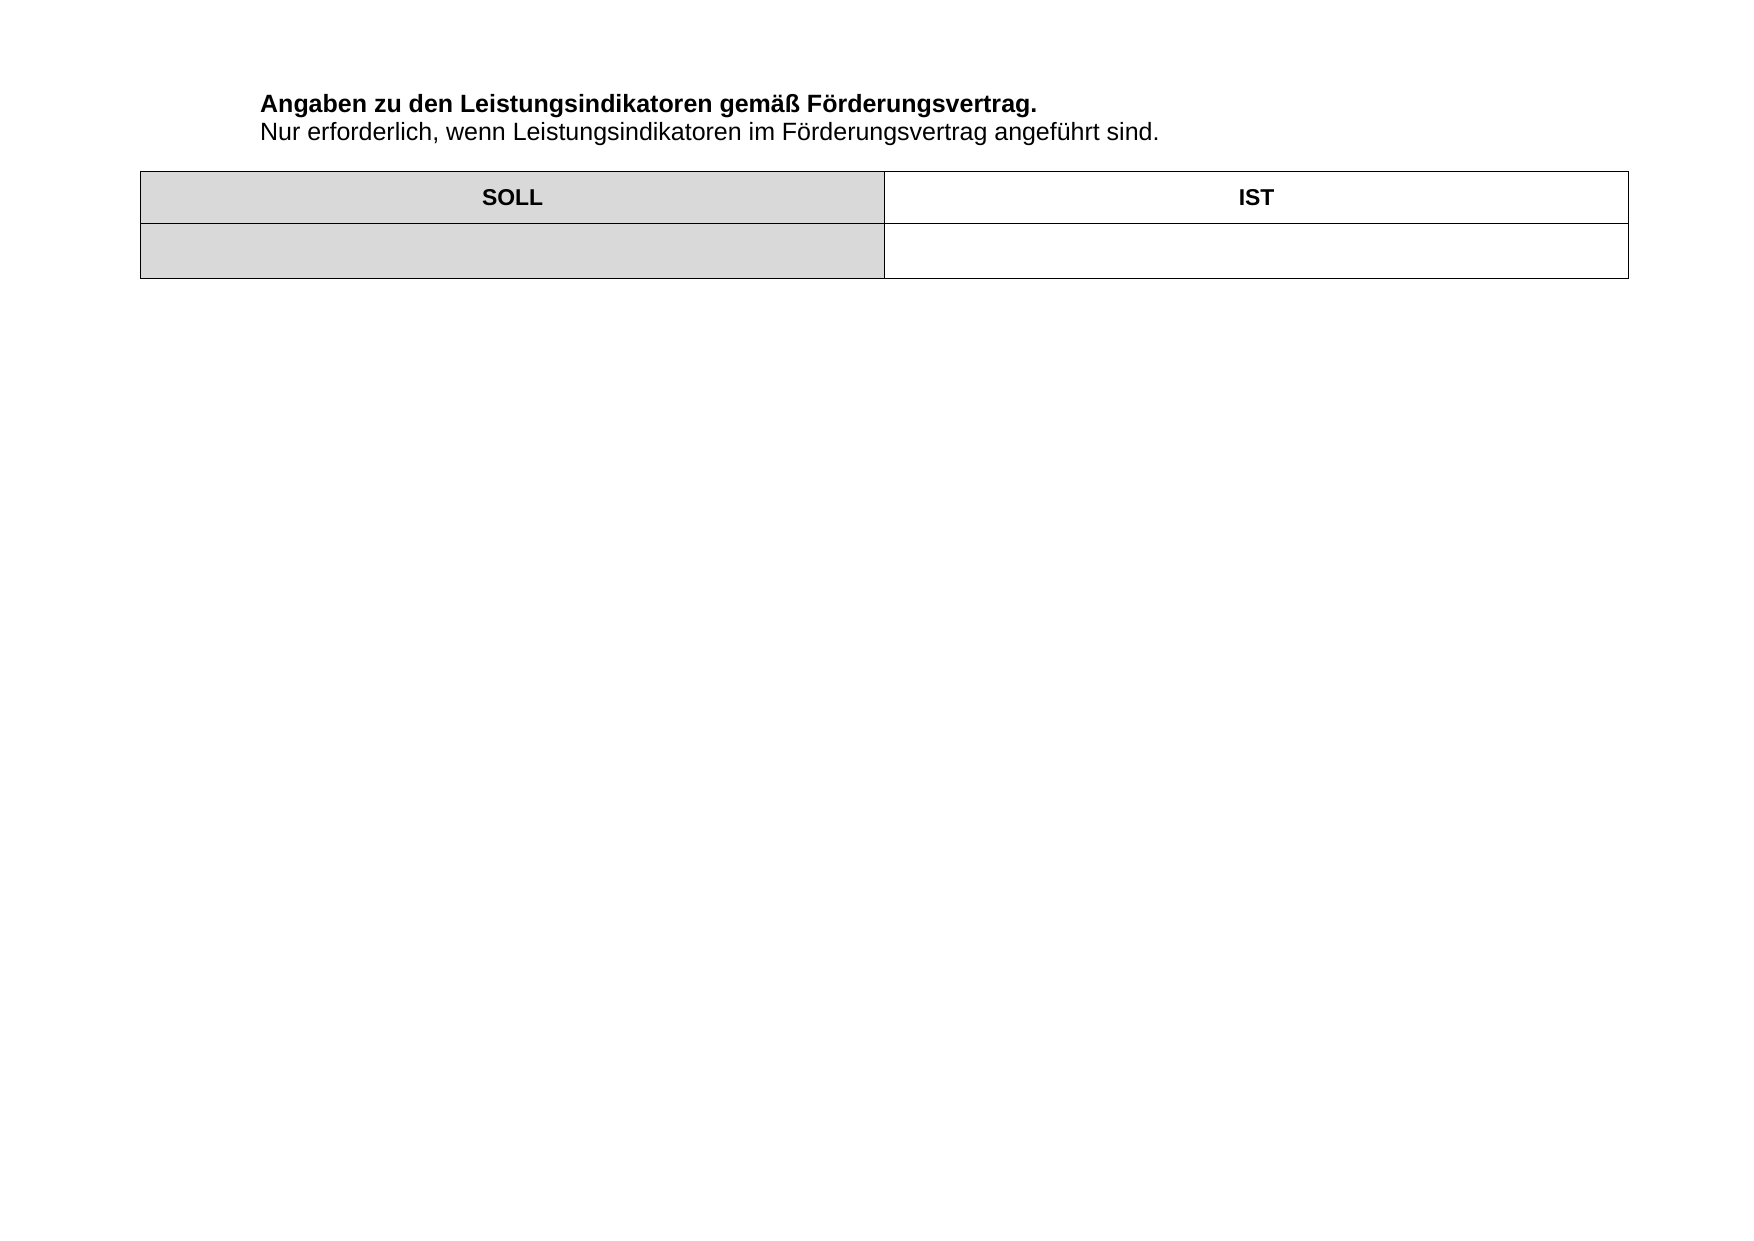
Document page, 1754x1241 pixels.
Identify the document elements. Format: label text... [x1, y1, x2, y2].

table_header IST [885, 172, 1628, 223]
text Angaben zu den Leistungsindikatoren gemäß Förderungsvertrag. [260, 89, 1630, 117]
text Nur erforderlich, wenn Leistungsindikatoren im Förderungsvertrag angeführt sind. [260, 117, 1636, 146]
table_cell [885, 224, 1628, 278]
table_cell [141, 224, 884, 278]
table_header SOLL [141, 172, 884, 223]
